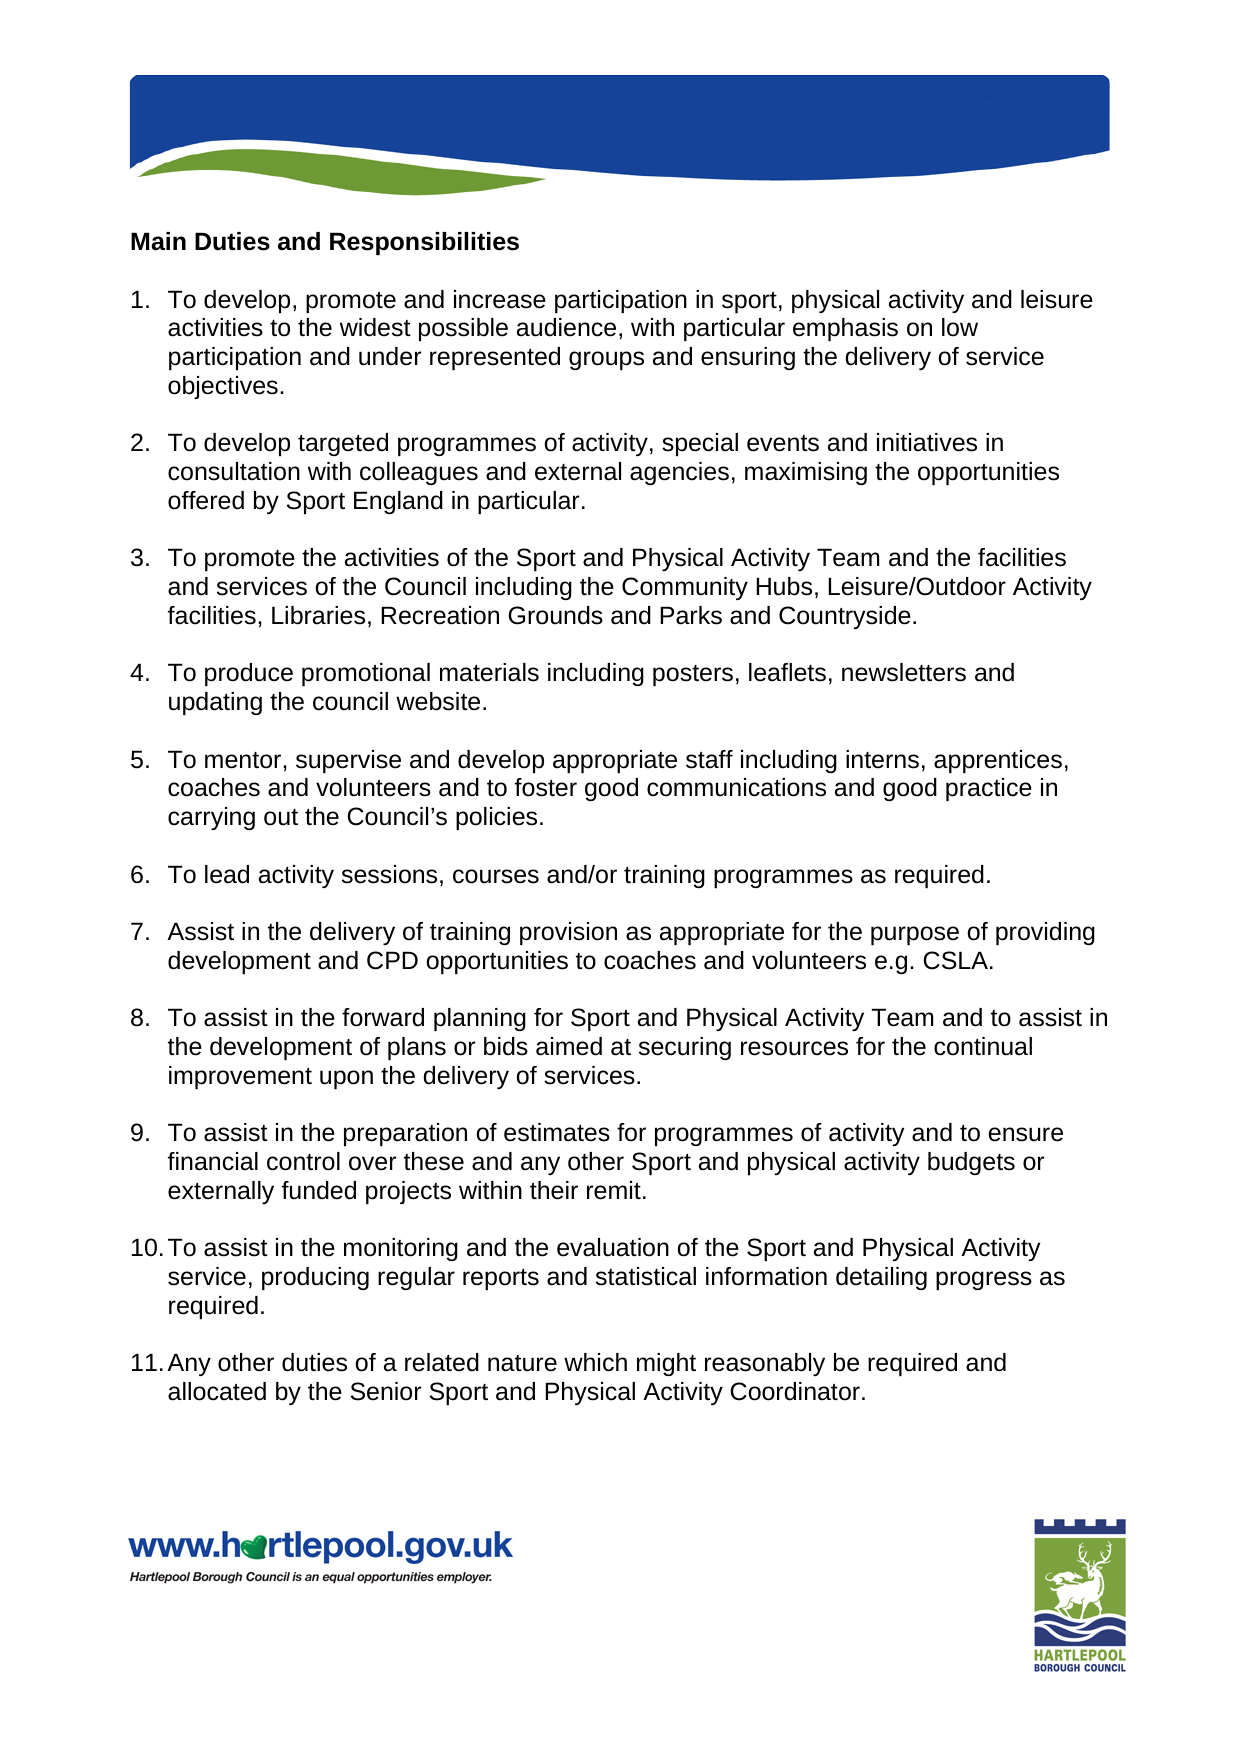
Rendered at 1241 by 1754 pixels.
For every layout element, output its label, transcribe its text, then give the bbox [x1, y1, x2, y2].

list To assist in the preparation of estimates for programmes of activity and to ensure financial control over these and any other Sport and physical activity budgets or externally funded projects within their remit. [130, 1118, 1110, 1205]
list To develop targeted programmes of activity, special events and initiatives in consultation with colleagues and external agencies, maximising the opportunities offered by Sport England in particular. [130, 428, 1110, 515]
list To produce promotional materials including posters, leaflets, newsletters and updating the council website. [130, 658, 1110, 745]
list To develop, promote and increase participation in sport, physical activity and leisure activities to the widest possible audience, with particular emphasis on low participation and under represented groups and ensuring the delivery of service objectives. [130, 285, 1110, 400]
list To lead activity sessions, courses and/or training programmes as required. [130, 860, 1110, 888]
text Main Duties and Responsibilities [130, 227, 1110, 256]
list To assist in the monitoring and the evaluation of the Sport and Physical Activity service, producing regular reports and statistical information detailing progress as required. [130, 1233, 1110, 1320]
picture [70, 1516, 1190, 1679]
list Any other duties of a related nature which might reasonably be required and allocated by the Senior Sport and Physical Activity Coordinator. [130, 1348, 1110, 1406]
list Assist in the delivery of training provision as appropriate for the purpose of providing development and CPD opportunities to coaches and volunteers e.g. CSLA. [130, 917, 1110, 1003]
list To promote the activities of the Sport and Physical Activity Team and the facilities and services of the Council including the Community Hubs, Leisure/Outdoor Activity facilities, Libraries, Recreation Grounds and Parks and Countryside. [130, 543, 1110, 630]
picture [129, 75, 1110, 199]
list To assist in the forward planning for Sport and Physical Activity Team and to assist in the development of plans or bids aimed at securing resources for the continual improvement upon the delivery of services. [130, 1003, 1110, 1090]
list To mentor, supervise and develop appropriate staff including interns, apprentices, coaches and volunteers and to foster good communications and good practice in carrying out the Council’s policies. [130, 745, 1110, 831]
